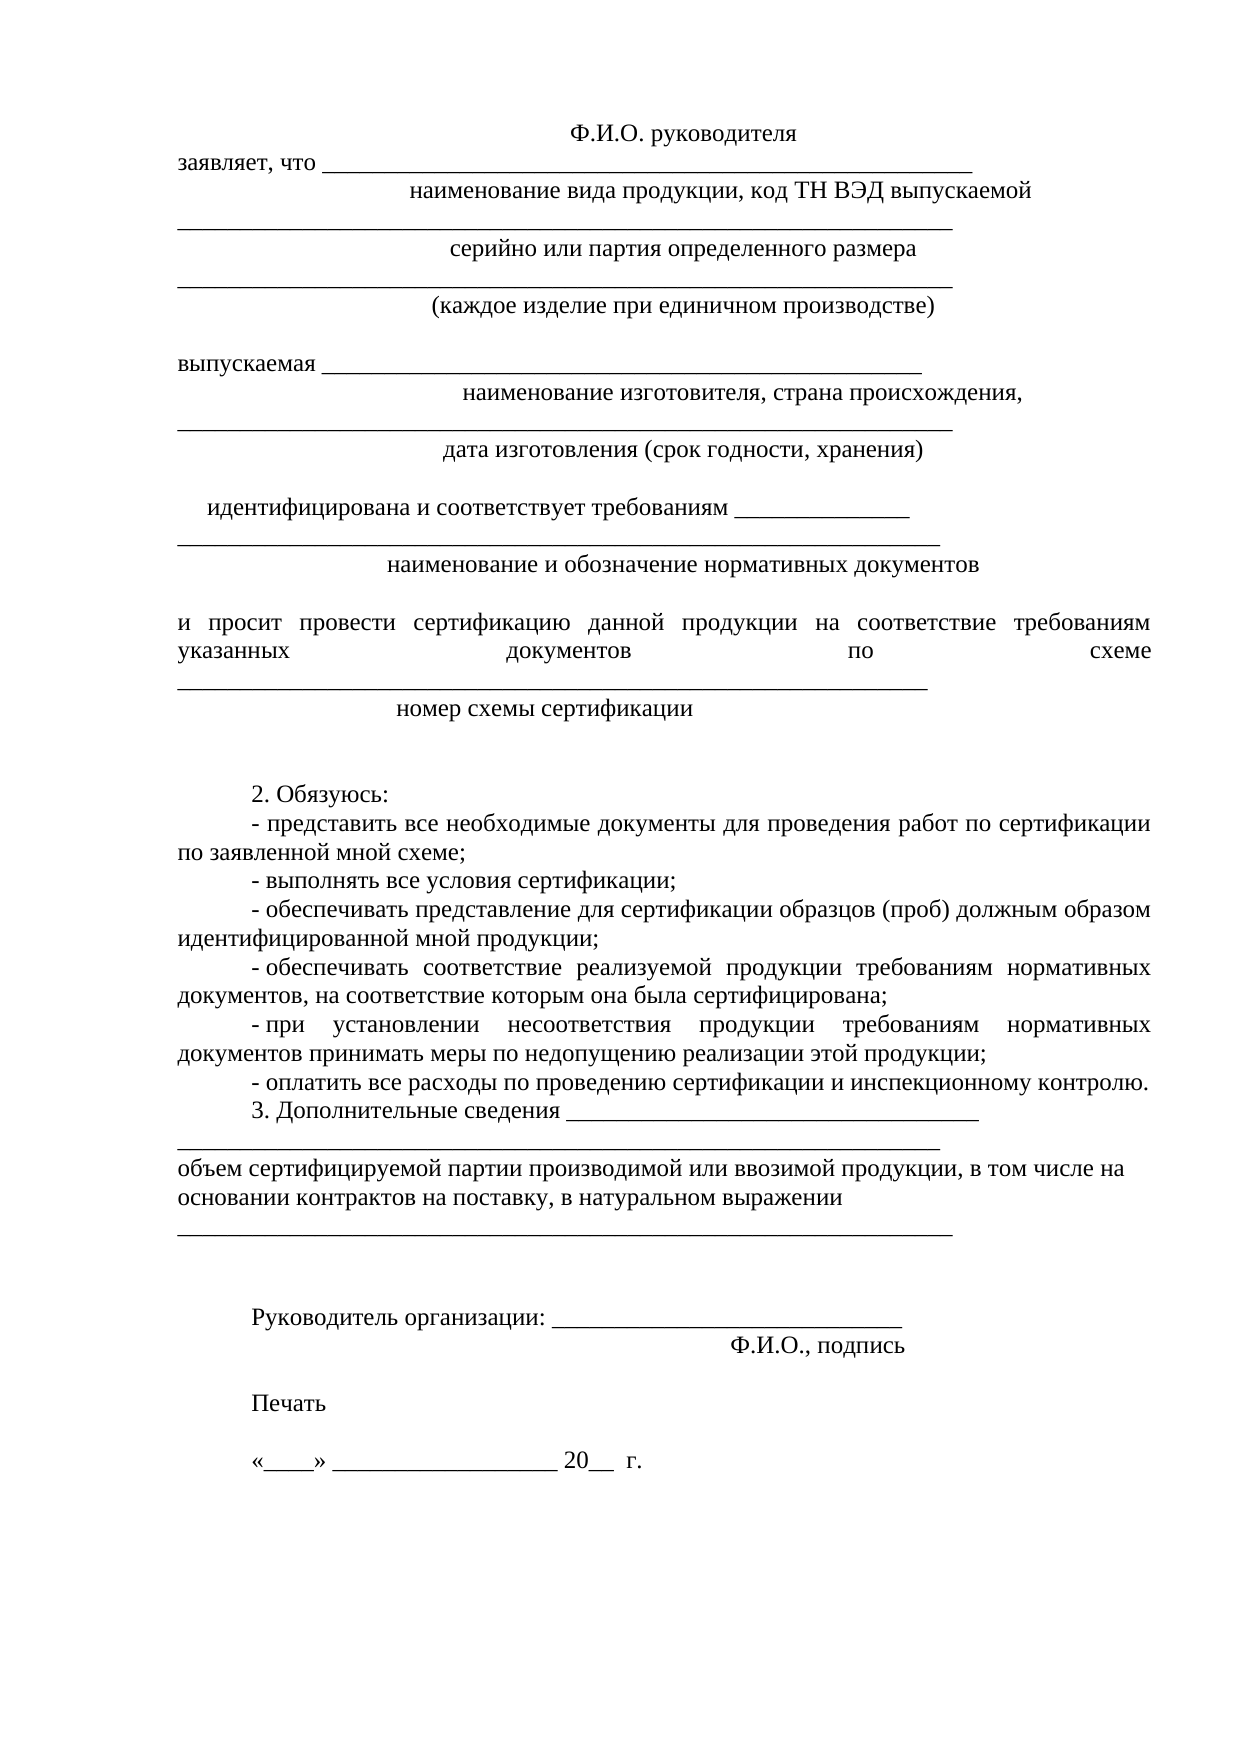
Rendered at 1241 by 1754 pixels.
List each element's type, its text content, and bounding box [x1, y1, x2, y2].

text - выполнять все условия сертификации; [177, 866, 1152, 894]
text наименование и обозначение нормативных документов [177, 549, 1152, 578]
text 3. Дополнительные сведения _________________________________ [177, 1096, 1152, 1124]
text - обеспечивать представление для сертификации образцов (проб) должным образом идентифицированной мной продукции; [177, 894, 1152, 952]
text серийно или партия определенного размера [177, 233, 1152, 262]
text номер схемы сертификации [177, 693, 1152, 722]
text Ф.И.О., подпись [177, 1330, 1152, 1359]
text идентифицирована и соответствует требованиям ______________ [207, 492, 1152, 521]
text 2. Обязуюсь: [177, 779, 1152, 808]
text Руководитель организации: ____________________________ [177, 1302, 1152, 1330]
text ______________________________________________________________ [177, 406, 1152, 434]
text - при установлении несоответствия продукции требованиям нормативных документов принимать меры по недопущению реализации этой продукции; [177, 1009, 1152, 1067]
text «____» __________________ 20__ г. [177, 1445, 1152, 1474]
text объем сертифицируемой партии производимой или ввозимой продукции, в том числе на основании контрактов на поставку, в натуральном выражении [177, 1153, 1152, 1211]
text _____________________________________________________________ [177, 1124, 1152, 1153]
text - представить все необходимые документы для проведения работ по сертификации по заявленной мной схеме; [177, 808, 1152, 866]
text - оплатить все расходы по проведению сертификации и инспекционному контролю. [177, 1067, 1152, 1096]
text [177, 1211, 1152, 1239]
text наименование изготовителя, страна происхождения, [177, 377, 1152, 406]
text и просит провести сертификацию данной продукции на соответствие требованиям указанных документов по схеме ____________________________________________________________ [177, 607, 1152, 693]
text - обеспечивать соответствие реализуемой продукции требованиям нормативных документов, на соответствие которым она была сертифицирована; [177, 952, 1152, 1009]
text дата изготовления (срок годности, хранения) [177, 434, 1152, 463]
text ______________________________________________________________ [177, 204, 1152, 233]
text ______________________________________________________________ [177, 262, 1152, 291]
text наименование вида продукции, код ТН ВЭД выпускаемой [177, 176, 1152, 204]
text _____________________________________________________________ [177, 521, 1152, 549]
text Печать [177, 1388, 1152, 1417]
text выпускаемая ________________________________________________ [177, 348, 1152, 377]
text заявляет, что ____________________________________________________ [177, 147, 1152, 176]
text Ф.И.О. руководителя [177, 118, 1152, 147]
text (каждое изделие при единичном производстве) [177, 291, 1152, 319]
